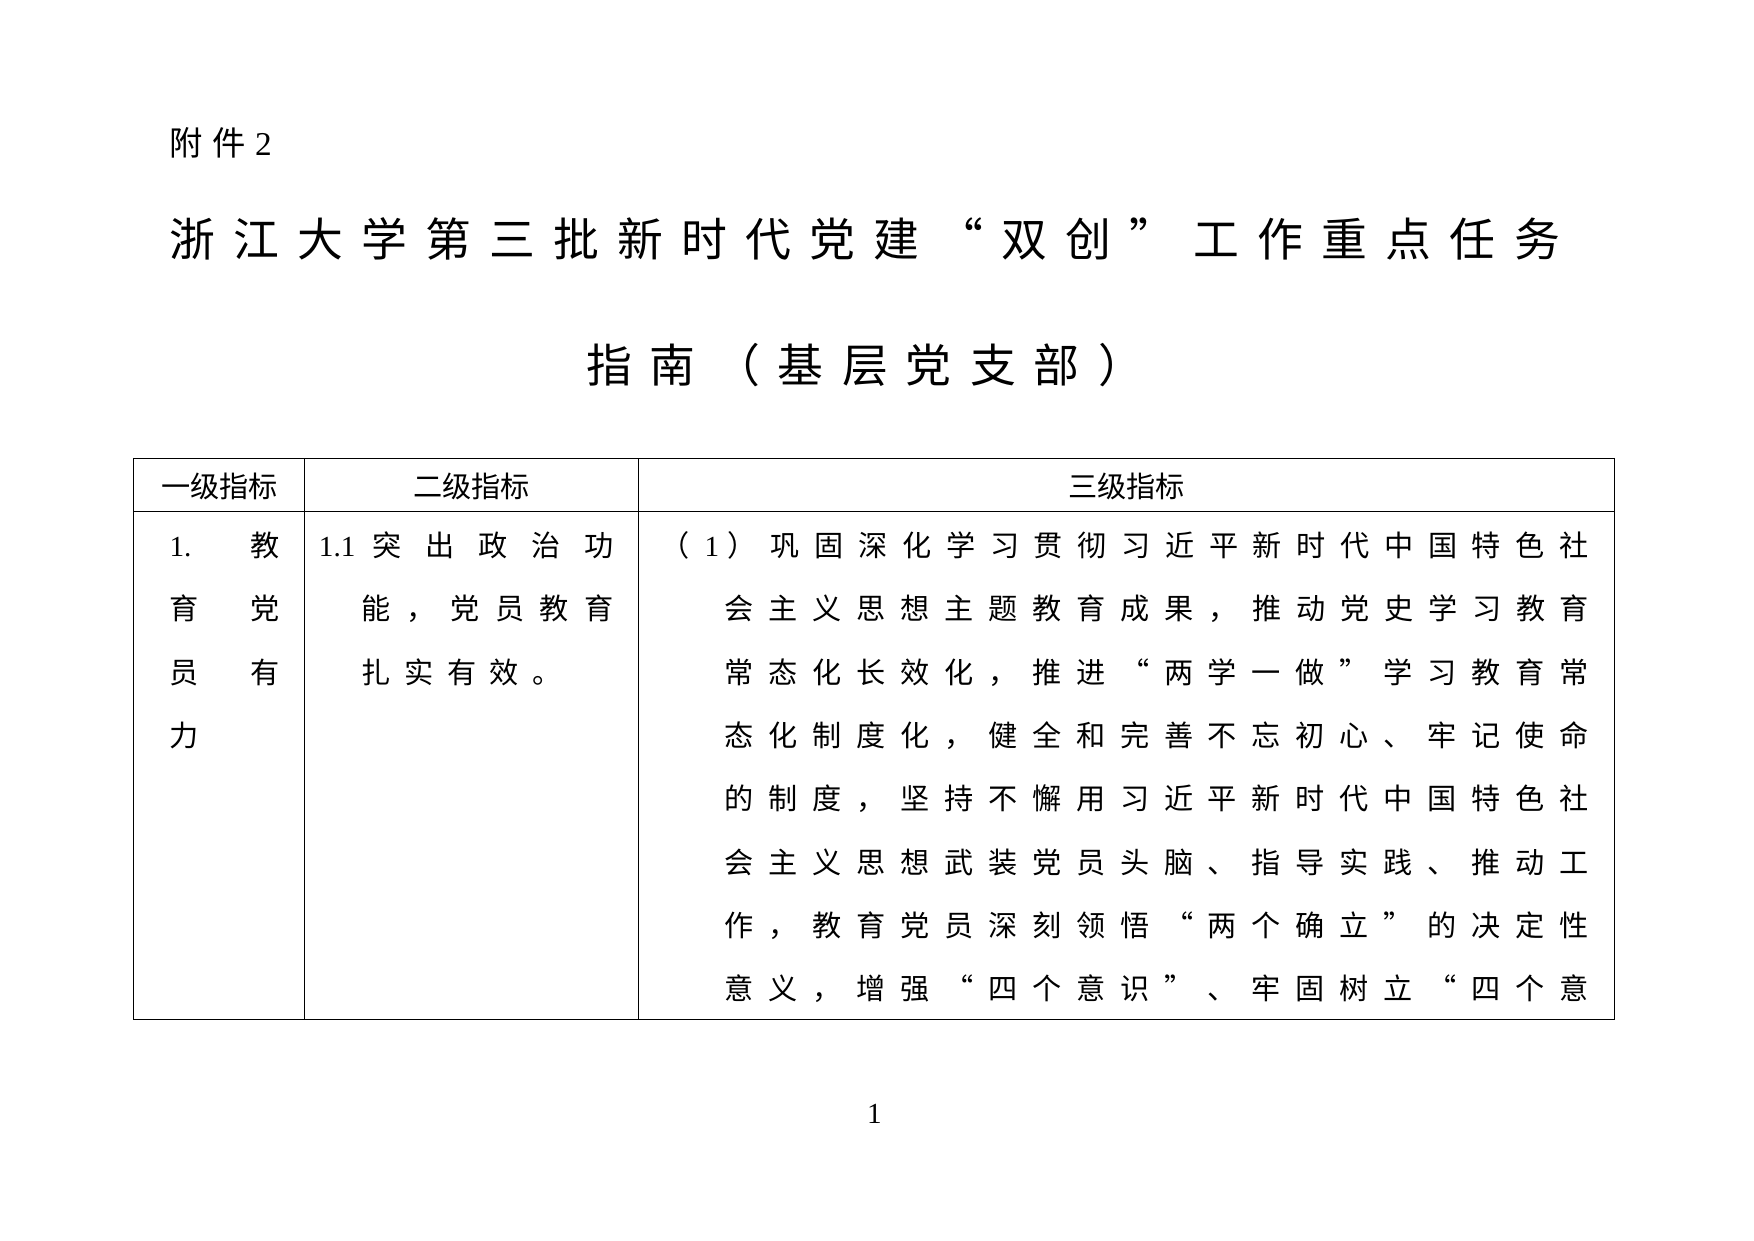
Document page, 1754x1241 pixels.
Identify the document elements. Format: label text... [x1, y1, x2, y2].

table_cell 1.1突出政治功能，党员教育扎实有效。 [305, 512, 638, 1019]
table_header 三级指标 [639, 459, 1614, 511]
table_header 一级指标 [134, 459, 304, 511]
text 浙江大学第三批新时代党建“双创”工作重点任务指南（基层党支部） [169, 173, 1579, 426]
table_header 二级指标 [305, 459, 638, 511]
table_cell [639, 512, 1614, 1019]
table_cell 1.教育党员有力 [134, 512, 304, 1019]
text 附件2 [148, 109, 1579, 173]
